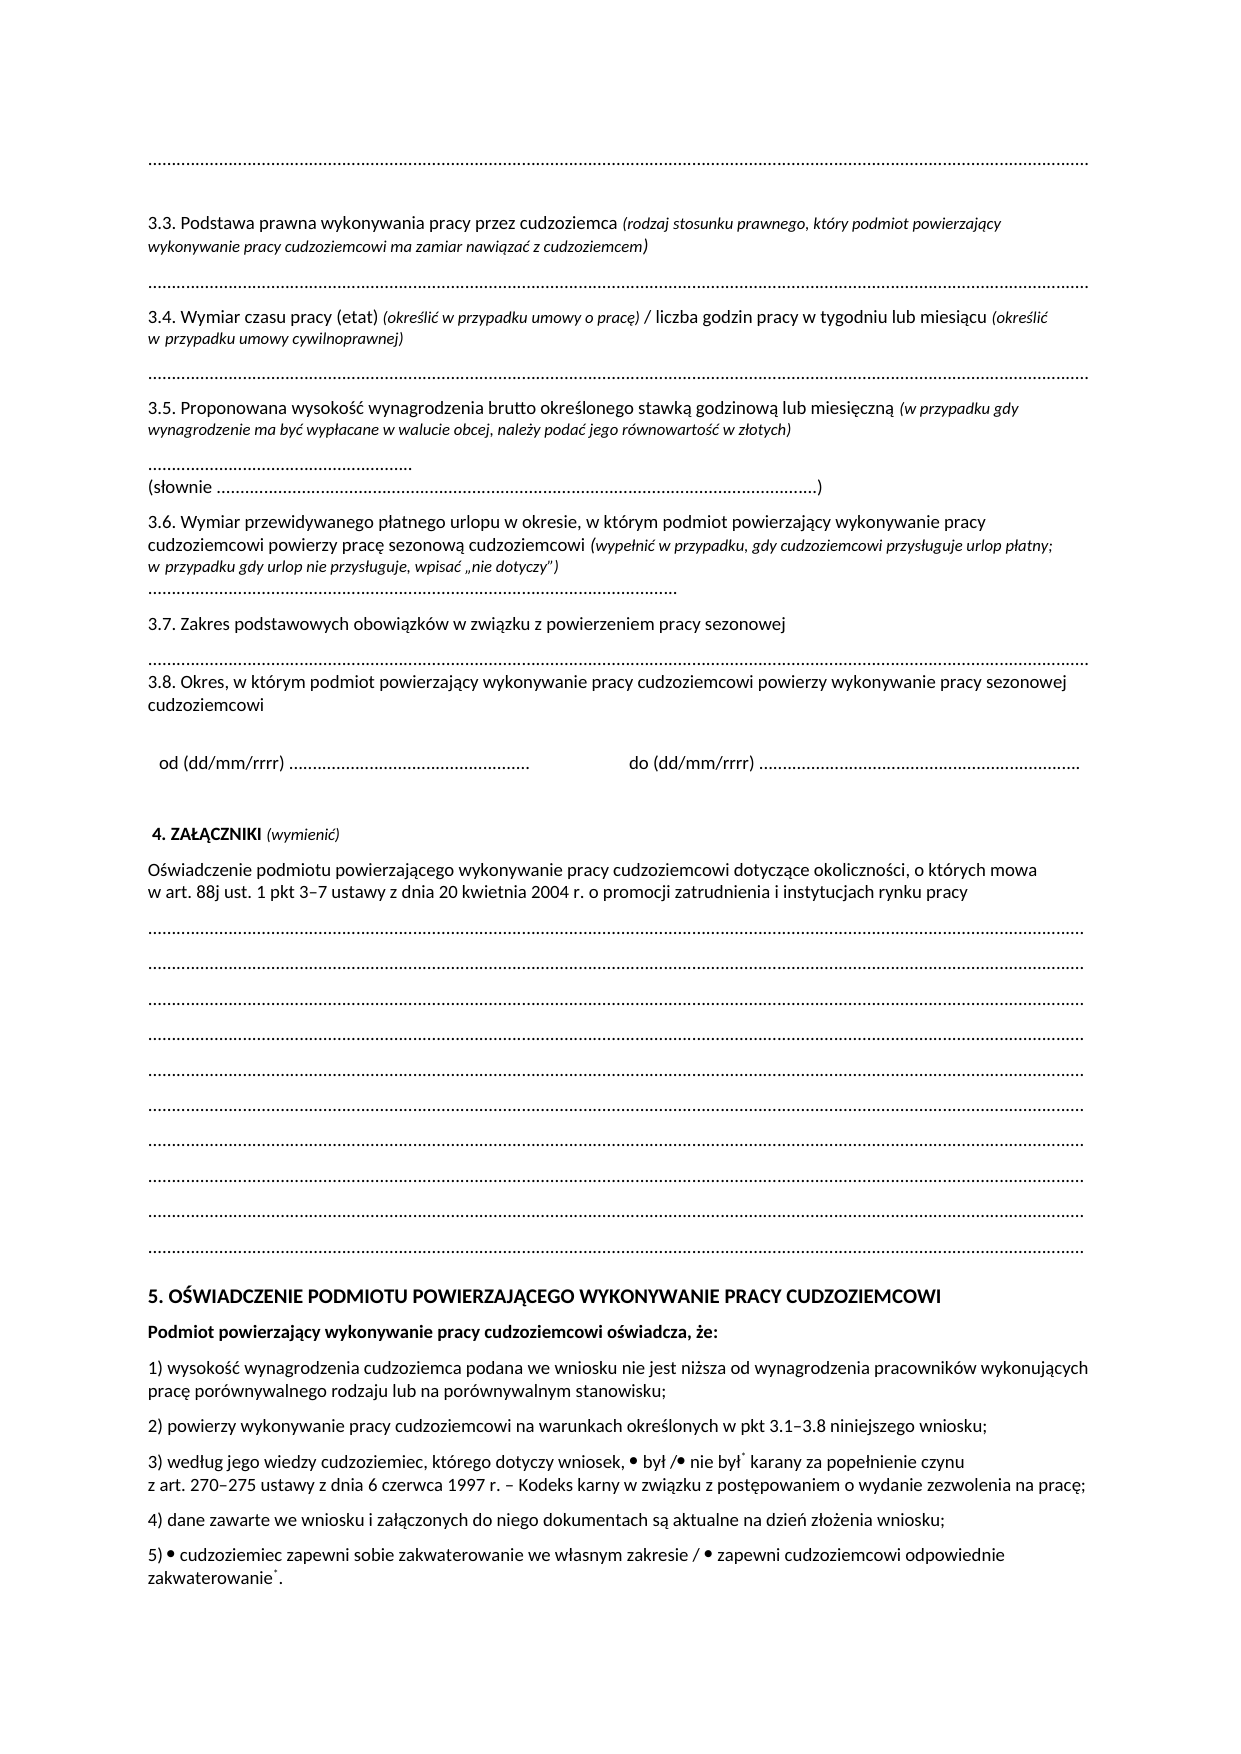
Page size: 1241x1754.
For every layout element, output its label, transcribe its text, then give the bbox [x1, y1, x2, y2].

text 3.8. Okres, w którym podmiot powierzający wykonywanie pracy cudzoziemcowi powierzy wykonywanie pracy sezonowej cudzoziemcowi [148, 670, 1093, 716]
text ...................................................................................................................................................................................................... [148, 987, 1093, 1010]
text 2) powierzy wykonywanie pracy cudzoziemcowi na warunkach określonych w pkt 3.1–3.8 niniejszego wniosku; [148, 1414, 1093, 1437]
text ...................................................................................................................................................................................................... [148, 1164, 1093, 1187]
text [148, 148, 1093, 171]
text ...................................................................................................................................................................................................... [148, 1199, 1093, 1222]
text ...................................................................................................................................................................................................... [148, 1093, 1093, 1116]
text ...................................................................................................................................................................................................... [148, 1235, 1093, 1258]
text 4) dane zawarte we wniosku i załączonych do niego dokumentach są aktualne na dzień złożenia wniosku; [148, 1508, 1093, 1531]
text Podmiot powierzający wykonywanie pracy cudzoziemcowi oświadcza, że: [148, 1321, 1093, 1344]
text 3) według jego wiedzy cudzoziemiec, którego dotyczy wniosek, był / nie był* karany za popełnienie czynu z art. 270–275 ustawy z dnia 6 czerwca 1997 r. – Kodeks karny w związku z postępowaniem o wydanie zezwolenia na pracę; [148, 1450, 1093, 1496]
text Oświadczenie podmiotu powierzającego wykonywanie pracy cudzoziemcowi dotyczące okoliczności, o których mowa w art. 88j ust. 1 pkt 3–7 ustawy z dnia 20 kwietnia 2004 r. o promocji zatrudnienia i instytucjach rynku pracy [148, 858, 1093, 904]
text ...................................................................................................................................................................................................... [148, 1022, 1093, 1045]
text 3.6. Wymiar przewidywanego płatnego urlopu w okresie, w którym podmiot powierzający wykonywanie pracy cudzoziemcowi powierzy pracę sezonową cudzoziemcowi (wypełnić w przypadku, gdy cudzoziemcowi przysługuje urlop płatny; w przypadku gdy urlop nie przysługuje, wpisać „nie dotyczy”) ................................................................................................................ [148, 510, 1093, 599]
text 3.5. Proponowana wysokość wynagrodzenia brutto określonego stawką godzinową lub miesięczną (w przypadku gdy wynagrodzenie ma być wypłacane w walucie obcej, należy podać jego równowartość w złotych) [148, 396, 1093, 439]
text ...................................................................................................................................................................................................... [148, 1129, 1093, 1152]
table_header do (dd/mm/rrrr) .................................................................... [618, 739, 1093, 774]
text ........................................................ (słownie ...............................................................................................................................) [148, 452, 1093, 498]
text 3.7. Zakres podstawowych obowiązków w związku z powierzeniem pracy sezonowej [148, 612, 1093, 635]
text 3.4. Wymiar czasu pracy (etat) (określić w przypadku umowy o pracę) / liczba godzin pracy w tygodniu lub miesiącu (określić w przypadku umowy cywilnoprawnej) [148, 305, 1093, 348]
text ...................................................................................................................................................................................................... [148, 952, 1093, 974]
text 1) wysokość wynagrodzenia cudzoziemca podana we wniosku nie jest niższa od wynagrodzenia pracowników wykonujących pracę porównywalnego rodzaju lub na porównywalnym stanowisku; [148, 1356, 1093, 1402]
text ...................................................................................................................................................................................................... [148, 1058, 1093, 1081]
text ...................................................................................................................................................................................................... [148, 916, 1093, 939]
text 3.3. Podstawa prawna wykonywania pracy przez cudzoziemca (rodzaj stosunku prawnego, który podmiot powierzający wykonywanie pracy cudzoziemcowi ma zamiar nawiązać z cudzoziemcem) [148, 211, 1093, 257]
text 5) cudzoziemiec zapewni sobie zakwaterowanie we własnym zakresie / zapewni cudzoziemcowi odpowiednie zakwaterowanie*. [148, 1544, 1093, 1589]
text 4. ZAŁĄCZNIKI (wymienić) [148, 822, 1093, 845]
table_header od (dd/mm/rrrr) ................................................... [148, 739, 618, 774]
text 5. OŚWIADCZENIE PODMIOTU POWIERZAJĄCEGO WYKONYWANIE PRACY CUDZOZIEMCOWI [148, 1283, 1093, 1308]
